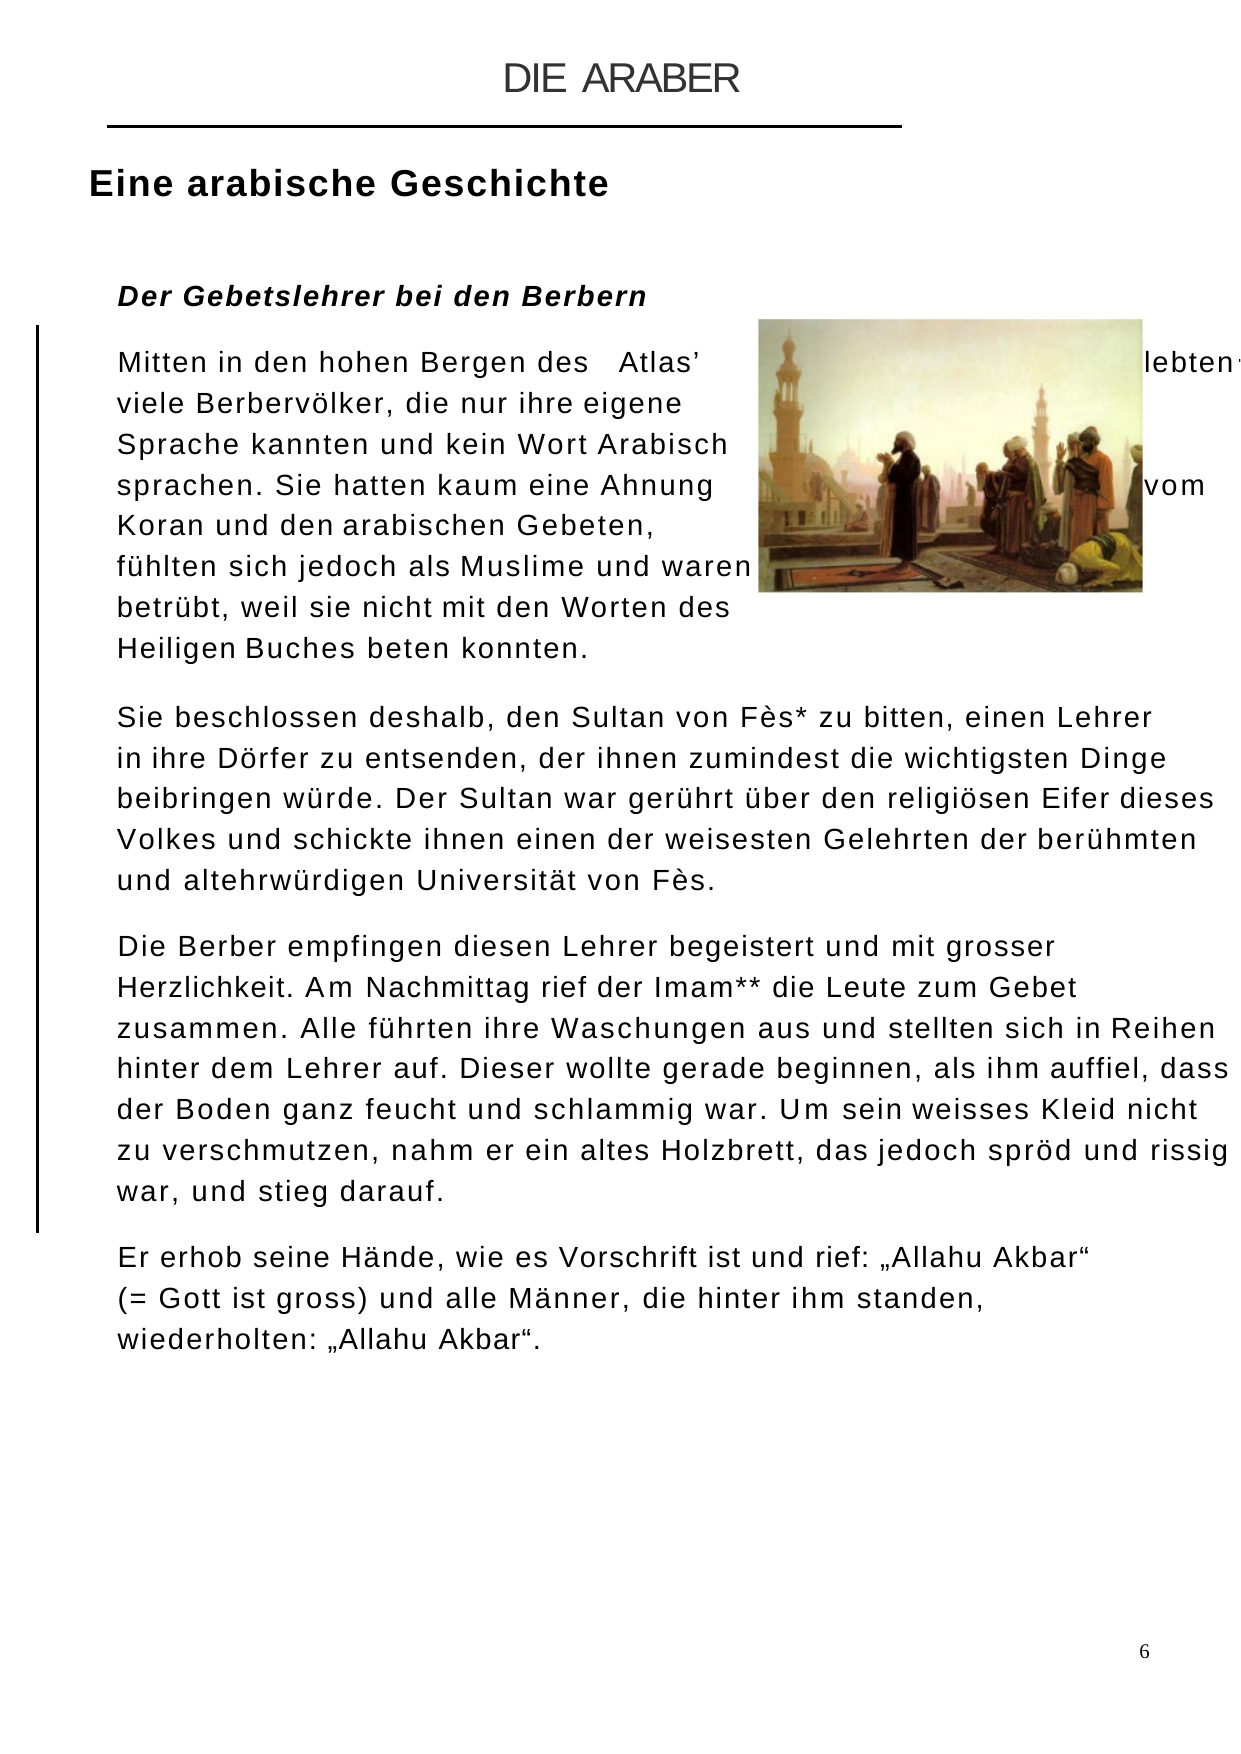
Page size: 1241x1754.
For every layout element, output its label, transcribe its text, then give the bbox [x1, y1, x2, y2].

text (= Gott ist gross) und alle Männer, die hinter ihm standen, wiederholten: „Allahu Akbar“. [117, 1281, 1126, 1356]
text 6 [88, 1639, 1240, 1663]
text in ihre Dörfer zu entsenden, der ihnen zumindest die wichtigsten Dinge beibringen würde. Der Sultan war gerührt über den religiösen Eifer dieses Volkes und schickte ihnen einen der weisesten Gelehrten der berühmten und altehrwürdigen Universität von Fès. [117, 741, 1240, 897]
text Er erhob seine Hände, wie es Vorschrift ist und rief: „Allahu Akbar“ [42, 1240, 1240, 1273]
text Eine arabische Geschichte [88, 162, 1240, 205]
text Sie beschlossen deshalb, den Sultan von Fès* zu bitten, einen Lehrer [117, 700, 1240, 733]
text Der Gebetslehrer bei den Berbern [117, 279, 1240, 313]
text DIE ARABER [502, 54, 1240, 102]
text Die Berber empfingen diesen Lehrer begeistert und mit grosser Herzlichkeit. Am Nachmittag rief der Imam** die Leute zum Gebet zusammen. Alle führten ihre Waschungen aus und stellten sich in Reihen hinter dem Lehrer auf. Dieser wollte gerade beginnen, als ihm auffiel, dass der Boden ganz feucht und schlammig war. Um sein weisses Kleid nicht zu verschmutzen, nahm er ein altes Holzbrett, das jedoch spröd und rissig war, und stieg darauf. [117, 929, 1240, 1207]
picture [756, 318, 1144, 595]
